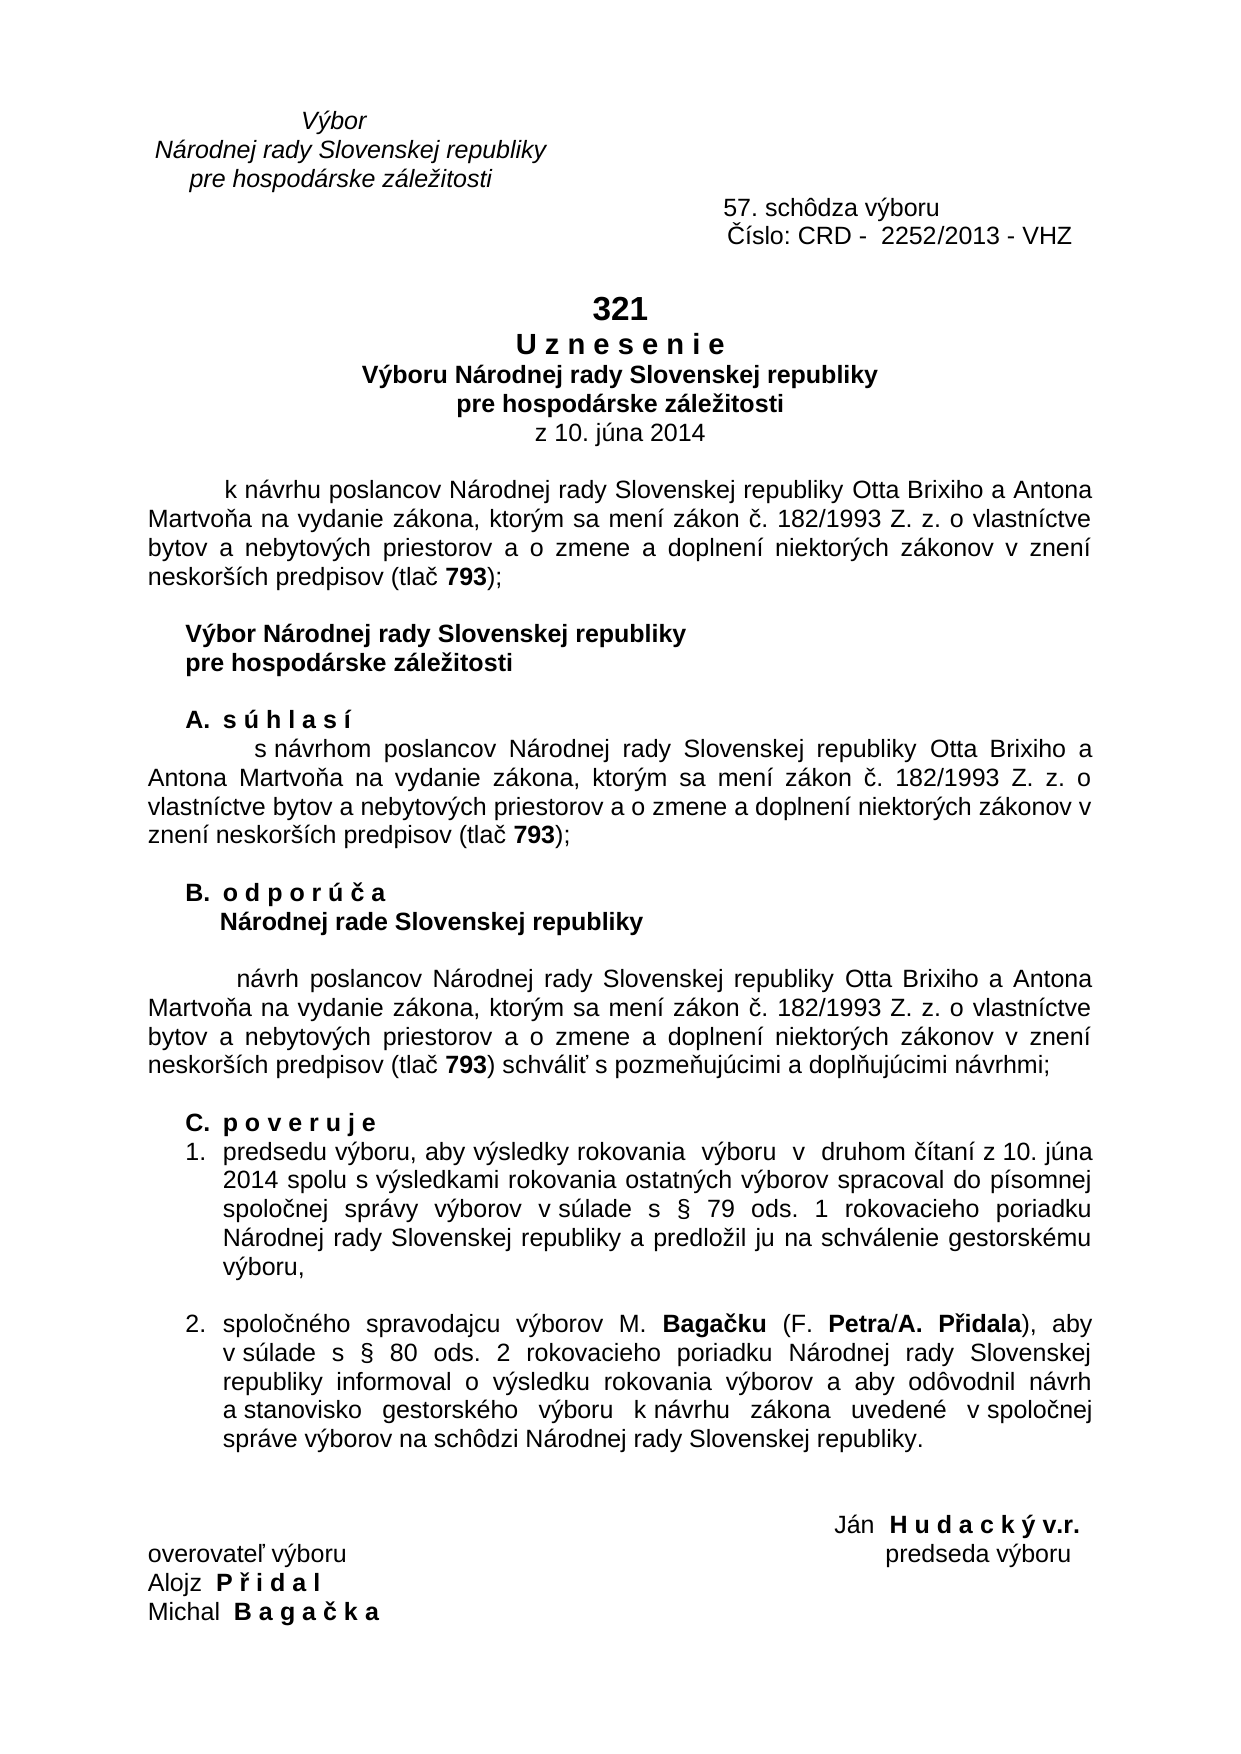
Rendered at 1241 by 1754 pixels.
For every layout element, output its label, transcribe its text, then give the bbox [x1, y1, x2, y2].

subtitle s ú h l a s í [185, 706, 1092, 734]
text s návrhom poslancov Národnej rady Slovenskej republiky Otta Brixiho a Antona Martvoňa na vydanie zákona, ktorým sa mení zákon č. 182/1993 Z. z. o vlastníctve bytov a nebytových priestorov a o zmene a doplnení niektorých zákonov v znení neskorších predpisov (tlač 793); [148, 734, 1092, 849]
subtitle o d p o r ú č a [185, 878, 1092, 907]
text pre hospodárske záležitosti [148, 648, 1092, 677]
text Ján H u d a c k ý v.r. [148, 1511, 1092, 1539]
text Alojz P ř i d a l [148, 1568, 1092, 1597]
subtitle U z n e s e n i e [148, 327, 1092, 361]
list spoločného spravodajcu výborov M. Bagačku (F. Petra/A. Přidala), aby v súlade s § 80 ods. 2 rokovacieho poriadku Národnej rady Slovenskej republiky informoval o výsledku rokovania výborov a aby odôvodnil návrh a stanovisko gestorského výboru k návrhu zákona uvedené v spoločnej správe výborov na schôdzi Národnej rady Slovenskej republiky. [185, 1309, 1092, 1453]
subtitle Národnej rade Slovenskej republiky [148, 907, 1092, 936]
subtitle Výbor [148, 106, 1092, 135]
text Číslo: CRD - 2252/2013 - VHZ [148, 221, 1092, 250]
text 57. schôdza výboru [148, 193, 1092, 221]
text pre hospodárske záležitosti [148, 389, 1092, 418]
text návrh poslancov Národnej rady Slovenskej republiky Otta Brixiho a Antona Martvoňa na vydanie zákona, ktorým sa mení zákon č. 182/1993 Z. z. o vlastníctve bytov a nebytových priestorov a o zmene a doplnení niektorých zákonov v znení neskorších predpisov (tlač 793) schváliť s pozmeňujúcimi a doplňujúcimi návrhmi; [148, 964, 1092, 1079]
text Výbor Národnej rady Slovenskej republiky [148, 619, 1092, 648]
list predsedu výboru, aby výsledky rokovania výboru v druhom čítaní z 10. júna 2014 spolu s výsledkami rokovania ostatných výborov spracoval do písomnej spoločnej správy výborov v súlade s § 79 ods. 1 rokovacieho poriadku Národnej rady Slovenskej republiky a predložil ju na schválenie gestorskému výboru, [185, 1137, 1092, 1281]
subtitle p o v e r u j e [185, 1108, 1092, 1137]
text Národnej rady Slovenskej republiky [148, 135, 1092, 164]
text overovateľ výboru predseda výboru [148, 1539, 1092, 1568]
text k návrhu poslancov Národnej rady Slovenskej republiky Otta Brixiho a Antona Martvoňa na vydanie zákona, ktorým sa mení zákon č. 182/1993 Z. z. o vlastníctve bytov a nebytových priestorov a o zmene a doplnení niektorých zákonov v znení neskorších predpisov (tlač 793); [148, 476, 1092, 591]
text Výboru Národnej rady Slovenskej republiky [148, 361, 1092, 389]
text 321 [148, 288, 1092, 327]
text pre hospodárske záležitosti [148, 164, 1092, 193]
text z 10. júna 2014 [148, 418, 1092, 447]
text Michal B a g a č k a [148, 1597, 1092, 1626]
